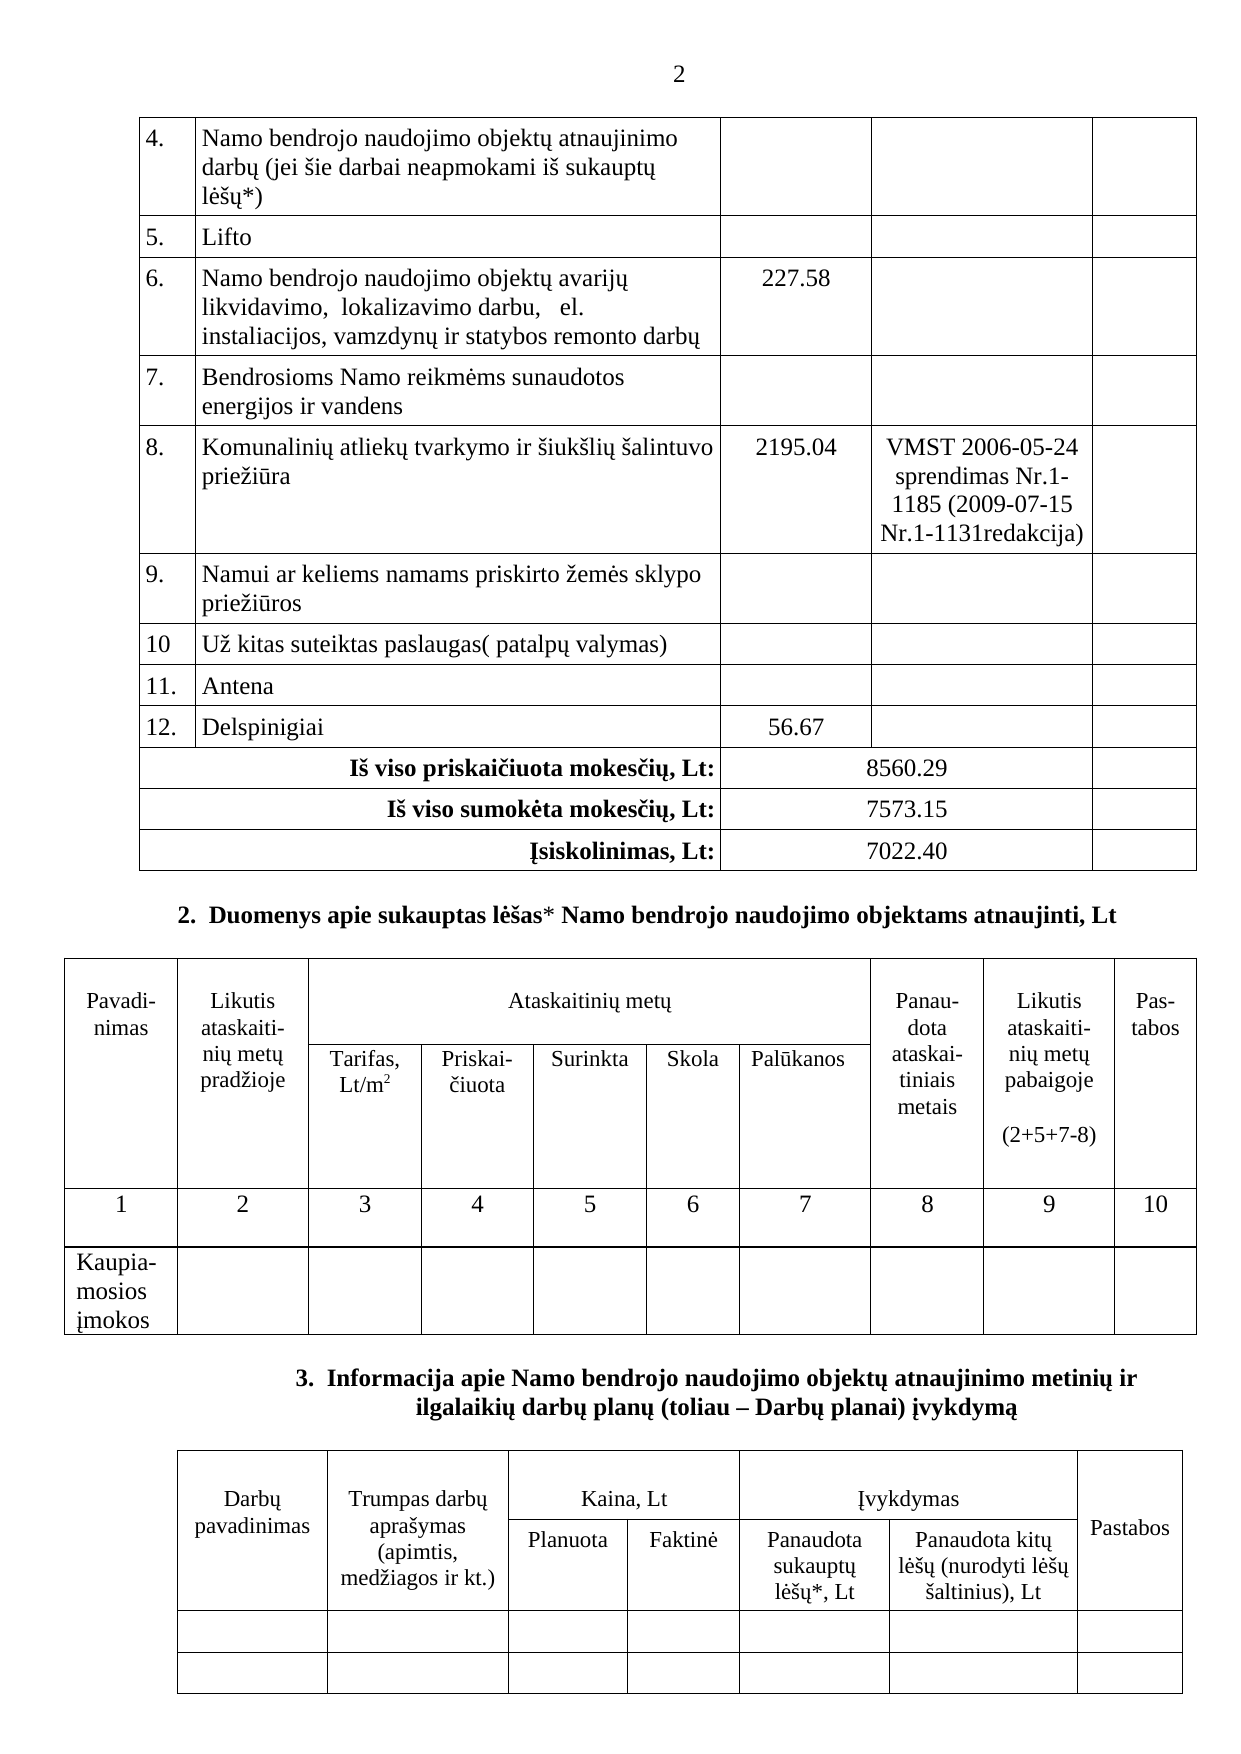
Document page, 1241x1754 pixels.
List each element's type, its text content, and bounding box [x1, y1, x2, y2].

table_cell 2 [178, 1189, 308, 1246]
table_cell 8. [140, 426, 195, 553]
table_cell [1093, 830, 1196, 870]
table_cell Panaudota kitų lėšų (nurodyti lėšų šaltinius), Lt [890, 1520, 1077, 1610]
table_cell [721, 624, 871, 664]
table_cell Antena [196, 665, 720, 705]
table_cell Delspinigiai [196, 706, 720, 747]
table_cell 227.58 [721, 258, 871, 355]
table_cell [309, 1248, 421, 1334]
table_header Panau-dota ataskai-tiniais metais [871, 959, 983, 1188]
table_cell [1093, 426, 1196, 553]
table_cell 4. [140, 118, 195, 215]
table_cell Kaupia-mosios įmokos [65, 1248, 177, 1334]
table_cell [890, 1611, 1077, 1652]
table_cell [509, 1611, 627, 1652]
table_cell [1078, 1653, 1182, 1693]
table_cell Skola [647, 1045, 739, 1188]
table_cell 9 [984, 1189, 1114, 1246]
table_cell Lifto [196, 216, 720, 257]
table_cell Įsiskolinimas, Lt: [140, 830, 720, 870]
table_cell [647, 1248, 739, 1334]
table_cell 10 [140, 624, 195, 664]
table_cell Namui ar keliems namams priskirto žemės sklypo priežiūros [196, 554, 720, 623]
table_cell Tarifas, Lt/m2 [309, 1045, 421, 1188]
table_header Pastabos [1078, 1451, 1182, 1610]
table_cell 5 [534, 1189, 646, 1246]
table_cell [872, 554, 1092, 623]
table_header Trumpas darbų aprašymas (apimtis, medžiagos ir kt.) [328, 1451, 508, 1610]
table_cell [328, 1611, 508, 1652]
table_cell Surinkta [534, 1045, 646, 1188]
table_cell 4 [422, 1189, 533, 1246]
table_cell 5. [140, 216, 195, 257]
subtitle 3. Informacija apie Namo bendrojo naudojimo objektų atnaujinimo metinių ir ilgalaikių darbų planų (toliau – Darbų planai) įvykdymą [252, 1363, 1181, 1421]
table_cell 7022.40 [721, 830, 1092, 870]
table_header Pavadi- nimas [65, 959, 177, 1188]
table_cell Palūkanos [740, 1045, 870, 1188]
subtitle 2. Duomenys apie sukauptas lėšas* Namo bendrojo naudojimo objektams atnaujinti, Lt [177, 900, 1181, 929]
table_cell Faktinė [628, 1520, 739, 1610]
table_cell [721, 554, 871, 623]
table_cell [178, 1611, 327, 1652]
table_cell 6. [140, 258, 195, 355]
table_cell [740, 1248, 870, 1334]
table_cell [872, 258, 1092, 355]
table_header Kaina, Lt [509, 1451, 739, 1519]
table_cell [178, 1248, 308, 1334]
table_cell 11. [140, 665, 195, 705]
table_cell [422, 1248, 533, 1334]
table_cell 7. [140, 356, 195, 425]
table_cell Planuota [509, 1520, 627, 1610]
table_cell [1093, 258, 1196, 355]
table_cell 2195.04 [721, 426, 871, 553]
table_cell [1093, 624, 1196, 664]
table_cell [1093, 356, 1196, 425]
table_header Pas- tabos [1115, 959, 1196, 1188]
table_cell VMST 2006-05-24 sprendimas Nr.1-1185 (2009-07-15 Nr.1-1131redakcija) [872, 426, 1092, 553]
table_cell 8560.29 [721, 748, 1092, 788]
table_cell Bendrosioms Namo reikmėms sunaudotos energijos ir vandens [196, 356, 720, 425]
table_cell [628, 1653, 739, 1693]
table_cell Namo bendrojo naudojimo objektų avarijų likvidavimo, lokalizavimo darbu, el. instaliacijos, vamzdynų ir statybos remonto darbų [196, 258, 720, 355]
table_cell [1093, 748, 1196, 788]
table_cell [740, 1653, 889, 1693]
table_cell Namo bendrojo naudojimo objektų atnaujinimo darbų (jei šie darbai neapmokami iš sukauptų lėšų*) [196, 118, 720, 215]
table_cell [328, 1653, 508, 1693]
table_cell 7573.15 [721, 789, 1092, 829]
table_cell [984, 1248, 1114, 1334]
table_cell [872, 665, 1092, 705]
table_cell [721, 665, 871, 705]
table_cell 10 [1115, 1189, 1196, 1246]
table_cell Iš viso sumokėta mokesčių, Lt: [140, 789, 720, 829]
table_cell Panaudota sukauptų lėšų*, Lt [740, 1520, 889, 1610]
table_cell Iš viso priskaičiuota mokesčių, Lt: [140, 748, 720, 788]
table_cell 1 [65, 1189, 177, 1246]
table_cell [872, 706, 1092, 747]
table_cell Priskai-čiuota [422, 1045, 533, 1188]
table_cell [1093, 216, 1196, 257]
table_cell [872, 216, 1092, 257]
table_cell [178, 1653, 327, 1693]
table_cell 12. [140, 706, 195, 747]
table_cell [871, 1248, 983, 1334]
table_cell Už kitas suteiktas paslaugas( patalpų valymas) [196, 624, 720, 664]
table_cell [628, 1611, 739, 1652]
table_cell [1115, 1248, 1196, 1334]
table_cell [1093, 554, 1196, 623]
table_cell [872, 356, 1092, 425]
table_cell [740, 1611, 889, 1652]
table_cell [721, 356, 871, 425]
table_cell Komunalinių atliekų tvarkymo ir šiukšlių šalintuvo priežiūra [196, 426, 720, 553]
table_header Likutis ataskaiti- nių metų pabaigoje (2+5+7-8) [984, 959, 1114, 1188]
table_cell [721, 118, 871, 215]
table_header Įvykdymas [740, 1451, 1077, 1519]
table_cell [534, 1248, 646, 1334]
table_cell [1093, 118, 1196, 215]
table_header Darbų pavadinimas [178, 1451, 327, 1610]
table_cell [1093, 789, 1196, 829]
table_header Ataskaitinių metų [309, 959, 870, 1044]
table_cell [1078, 1611, 1182, 1652]
table_cell 56.67 [721, 706, 871, 747]
table_header Likutis ataskaiti-nių metų pradžioje [178, 959, 308, 1188]
table_cell [872, 624, 1092, 664]
table_cell [1093, 665, 1196, 705]
table_cell 3 [309, 1189, 421, 1246]
table_cell 7 [740, 1189, 870, 1246]
table_cell [872, 118, 1092, 215]
table_cell 8 [871, 1189, 983, 1246]
table_cell [509, 1653, 627, 1693]
table_cell [721, 216, 871, 257]
table_cell [890, 1653, 1077, 1693]
table_cell 6 [647, 1189, 739, 1246]
table_cell [1093, 706, 1196, 747]
table_cell 9. [140, 554, 195, 623]
